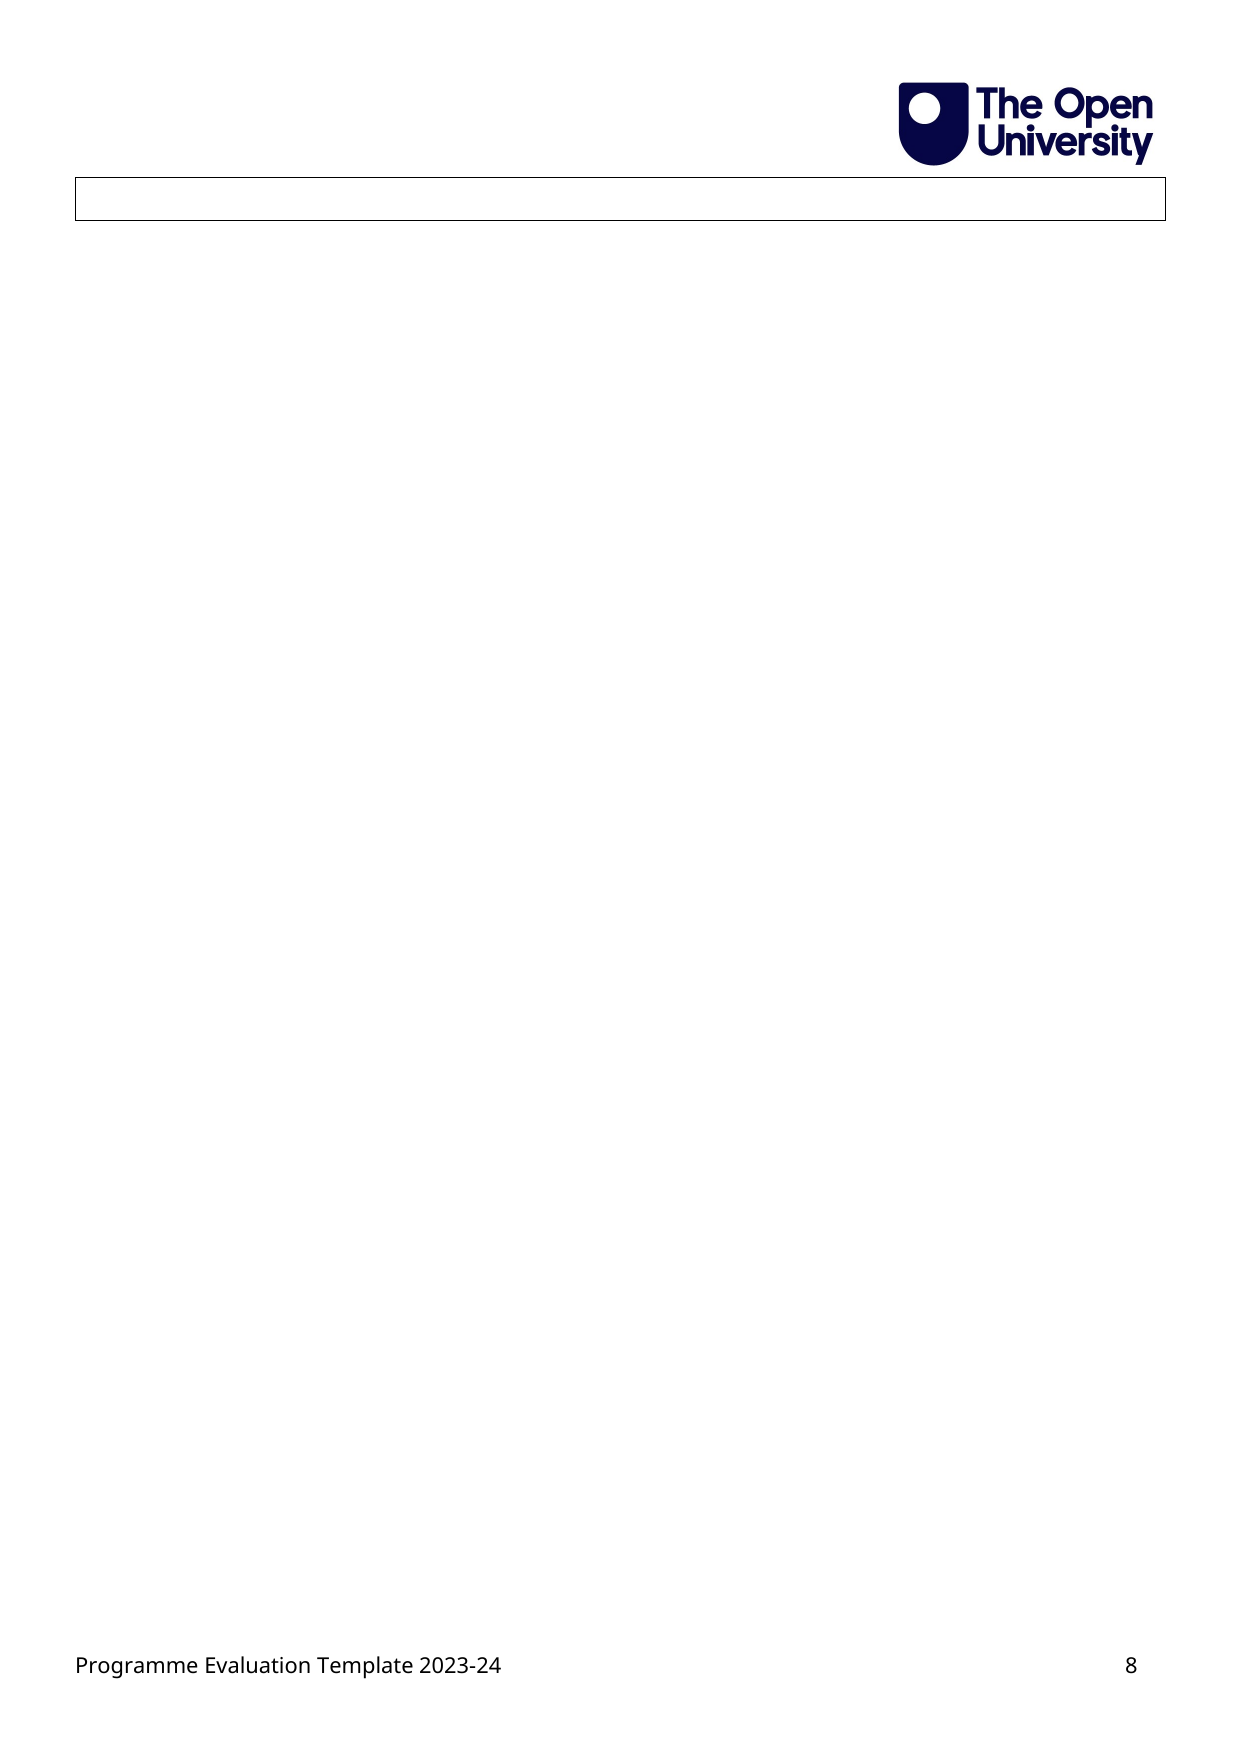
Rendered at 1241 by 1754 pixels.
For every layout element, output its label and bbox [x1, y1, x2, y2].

table_cell [76, 178, 1165, 220]
picture [890, 73, 1166, 177]
